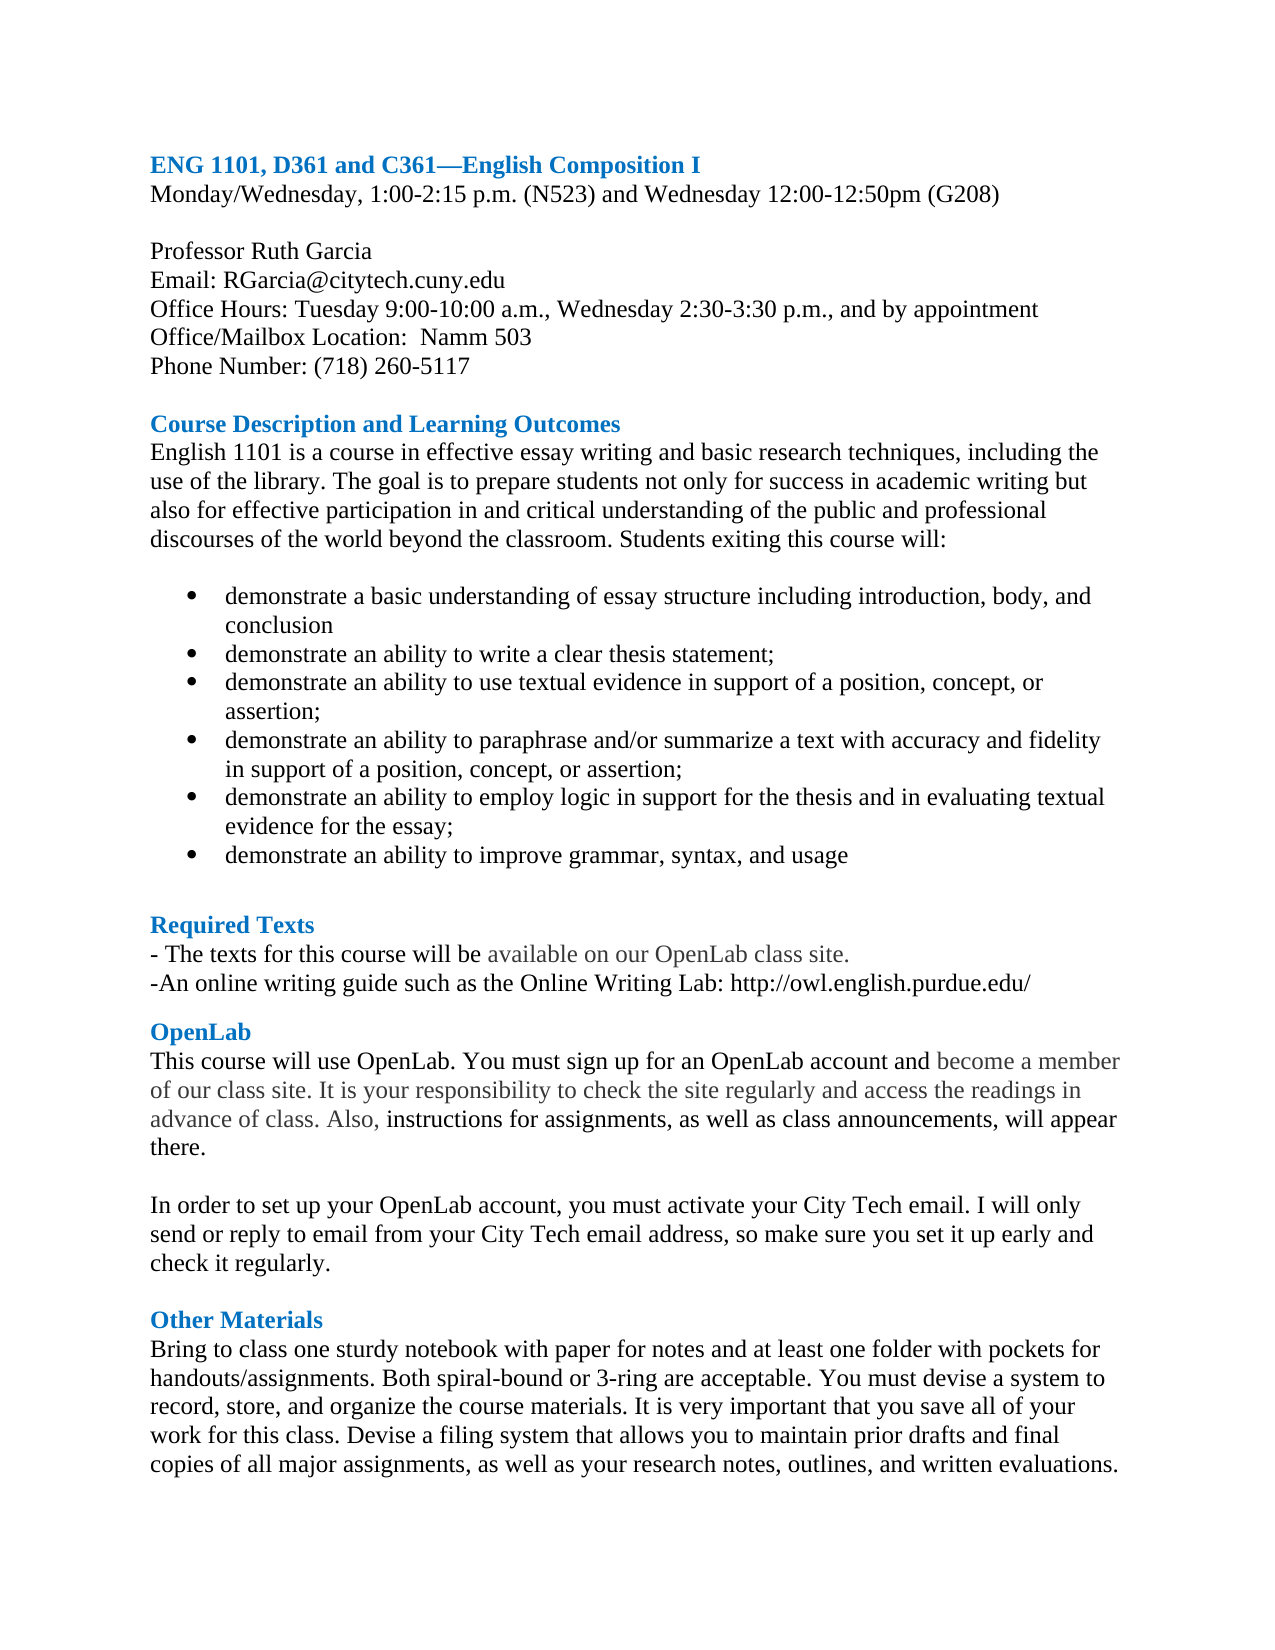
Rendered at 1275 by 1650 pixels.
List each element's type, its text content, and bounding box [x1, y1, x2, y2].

text Office/Mailbox Location: Namm 503 [150, 322, 1125, 351]
text -An online writing guide such as the Online Writing Lab: http://owl.english.purdue.edu/ [150, 968, 1125, 996]
list demonstrate a basic understanding of essay structure including introduction, body, and conclusion [187, 581, 1125, 639]
text Email: RGarcia@citytech.cuny.edu [150, 265, 1125, 294]
text - The texts for this course will be available on our OpenLab class site. [150, 939, 1125, 967]
list demonstrate an ability to paraphrase and/or summarize a text with accuracy and fidelity in support of a position, concept, or assertion; [187, 725, 1125, 782]
text Phone Number: (718) 260-5117 [150, 351, 1125, 380]
text Office Hours: Tuesday 9:00-10:00 a.m., Wednesday 2:30-3:30 p.m., and by appointment [150, 294, 1125, 322]
subtitle ENG 1101, D361 and C361—English Composition I [150, 150, 1125, 179]
text Professor Ruth Garcia [150, 236, 1125, 265]
list demonstrate an ability to improve grammar, syntax, and usage [187, 840, 1125, 869]
list demonstrate an ability to write a clear thesis statement; [187, 639, 1125, 667]
list demonstrate an ability to employ logic in support for the thesis and in evaluating textual evidence for the essay; [187, 782, 1125, 840]
text Monday/Wednesday, 1:00-2:15 p.m. (N523) and Wednesday 12:00-12:50pm (G208) [150, 179, 1125, 207]
text Other Materials [150, 1305, 1125, 1334]
text OpenLab [150, 1017, 1125, 1046]
text This course will use OpenLab. You must sign up for an OpenLab account and become a member of our class site. It is your responsibility to check the site regularly and access the readings in advance of class. Also, instructions for assignments, as well as class announcements, will appear there. [150, 1046, 1125, 1161]
subtitle English 1101 is a course in effective essay writing and basic research techniques, including the use of the library. The goal is to prepare students not only for success in academic writing but also for effective participation in and critical understanding of the public and professional discourses of the world beyond the classroom. Students exiting this course will: [150, 437, 1125, 552]
text In order to set up your OpenLab account, you must activate your City Tech email. I will only send or reply to email from your City Tech email address, so make sure you set it up early and check it regularly. [150, 1190, 1125, 1276]
text Course Description and Learning Outcomes [150, 409, 1125, 437]
list demonstrate an ability to use textual evidence in support of a position, concept, or assertion; [187, 667, 1125, 725]
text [150, 1334, 1125, 1478]
text Required Texts [150, 910, 1125, 938]
